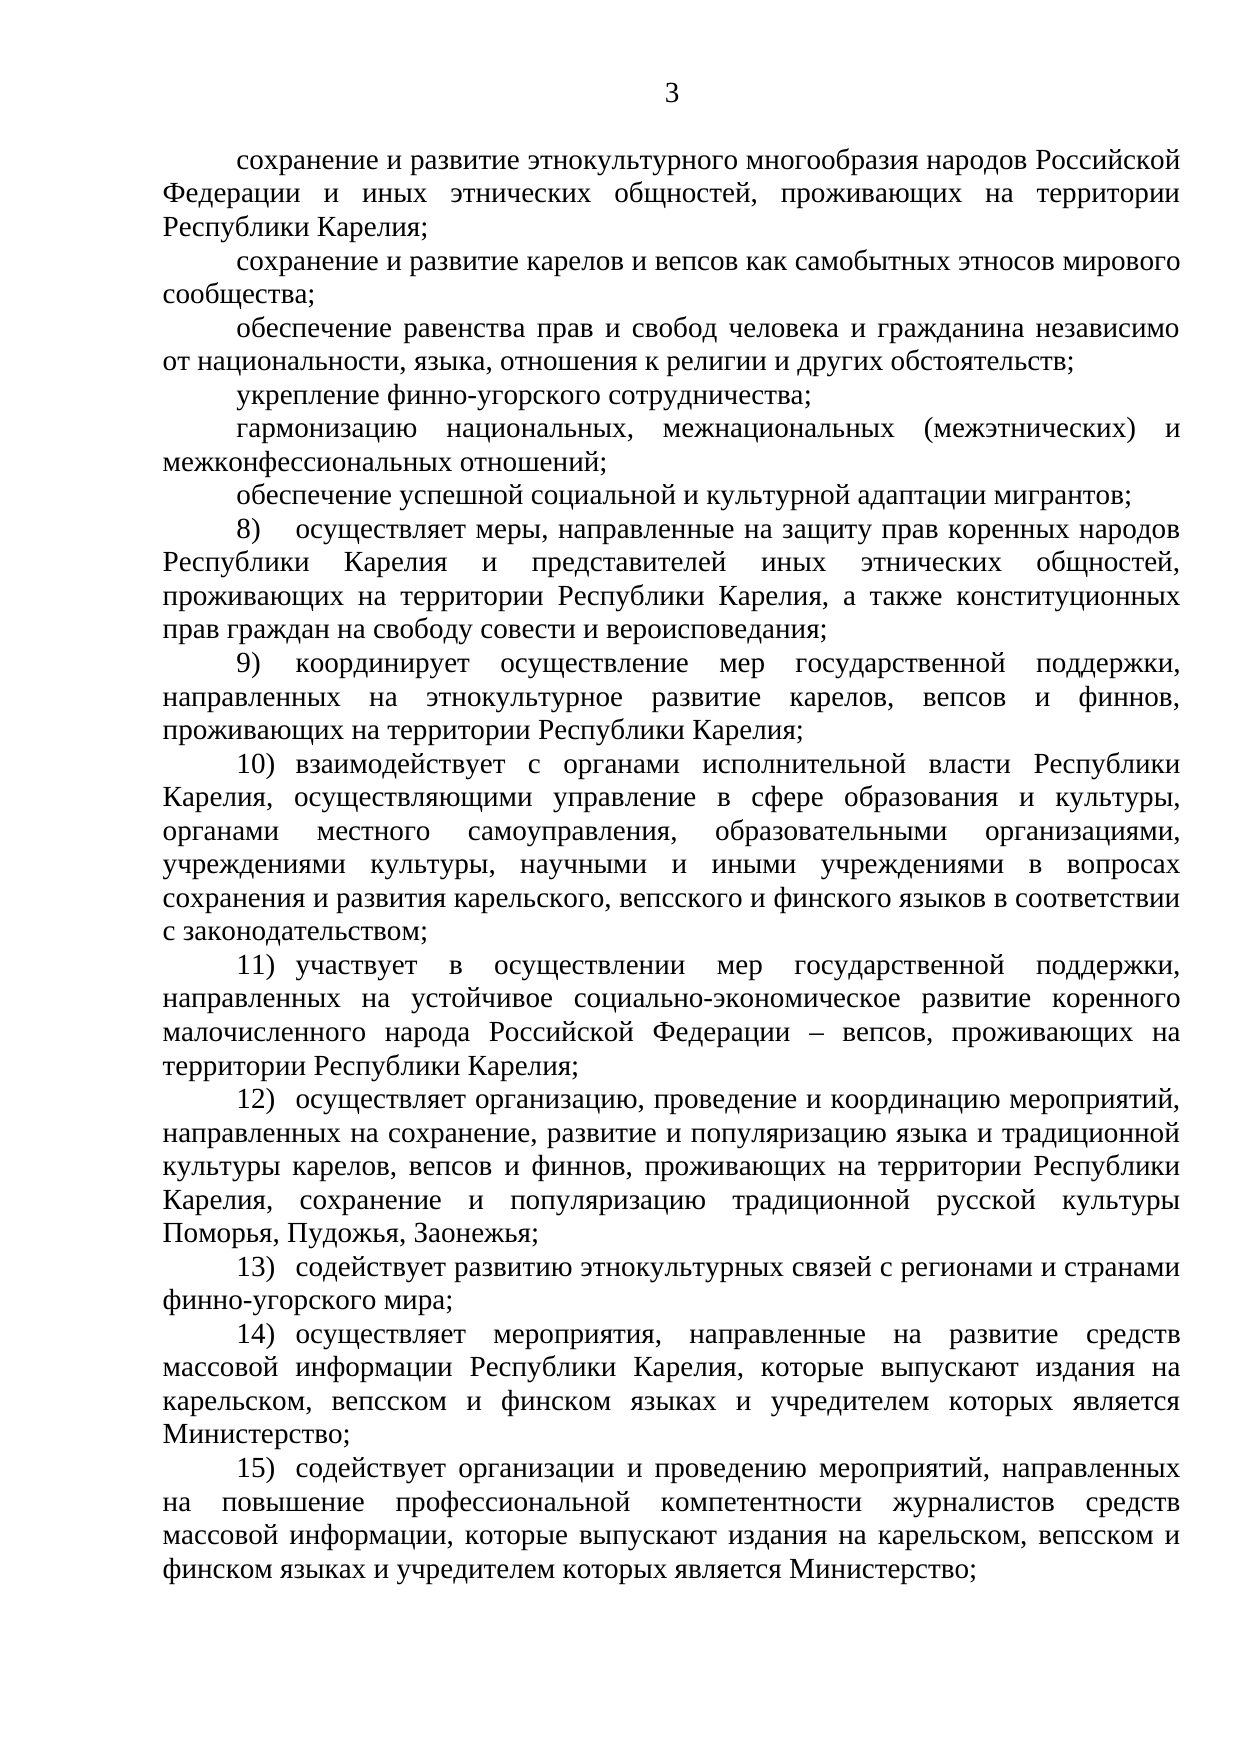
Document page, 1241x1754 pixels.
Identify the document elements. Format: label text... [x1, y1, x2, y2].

text сохранение и развитие этнокультурного многообразия народов Российской Федерации и иных этнических общностей, проживающих на территории Республики Карелия; [162, 142, 1181, 243]
list осуществляет организацию, проведение и координацию мероприятий, направленных на сохранение, развитие и популяризацию языка и традиционной культуры карелов, вепсов и финнов, проживающих на территории Республики Карелия, сохранение и популяризацию традиционной русской культуры Поморья, Пудожья, Заонежья; [162, 1081, 1181, 1249]
text укрепление финно-угорского сотрудничества; [162, 377, 1181, 410]
text сохранение и развитие карелов и вепсов как самобытных этносов мирового сообщества; [162, 243, 1181, 310]
list координирует осуществление мер государственной поддержки, направленных на этнокультурное развитие карелов, вепсов и финнов, проживающих на территории Республики Карелия; [162, 645, 1181, 746]
list содействует развитию этнокультурных связей с регионами и странами финно-угорского мира; [162, 1249, 1181, 1316]
list содействует организации и проведению мероприятий, направленных на повышение профессиональной компетентности журналистов средств массовой информации, которые выпускают издания на карельском, вепсском и финском языках и учредителем которых является Министерство; [162, 1450, 1181, 1584]
text обеспечение успешной социальной и культурной адаптации мигрантов; [162, 477, 1181, 511]
text гармонизацию национальных, межнациональных (межэтнических) и межконфессиональных отношений; [162, 410, 1181, 477]
list осуществляет мероприятия, направленные на развитие средств массовой информации Республики Карелия, которые выпускают издания на карельском, вепсском и финском языках и учредителем которых является Министерство; [162, 1316, 1181, 1450]
text обеспечение равенства прав и свобод человека и гражданина независимо от национальности, языка, отношения к религии и других обстоятельств; [162, 310, 1181, 377]
list взаимодействует с органами исполнительной власти Республики Карелия, осуществляющими управление в сфере образования и культуры, органами местного самоуправления, образовательными организациями, учреждениями культуры, научными и иными учреждениями в вопросах сохранения и развития карельского, вепсского и финского языков в соответствии с законодательством; [162, 746, 1181, 947]
list осуществляет меры, направленные на защиту прав коренных народов Республики Карелия и представителей иных этнических общностей, проживающих на территории Республики Карелия, а также конституционных прав граждан на свободу совести и вероисповедания; [162, 511, 1181, 645]
list участвует в осуществлении мер государственной поддержки, направленных на устойчивое социально-экономическое развитие коренного малочисленного народа Российской Федерации – вепсов, проживающих на территории Республики Карелия; [162, 947, 1181, 1081]
